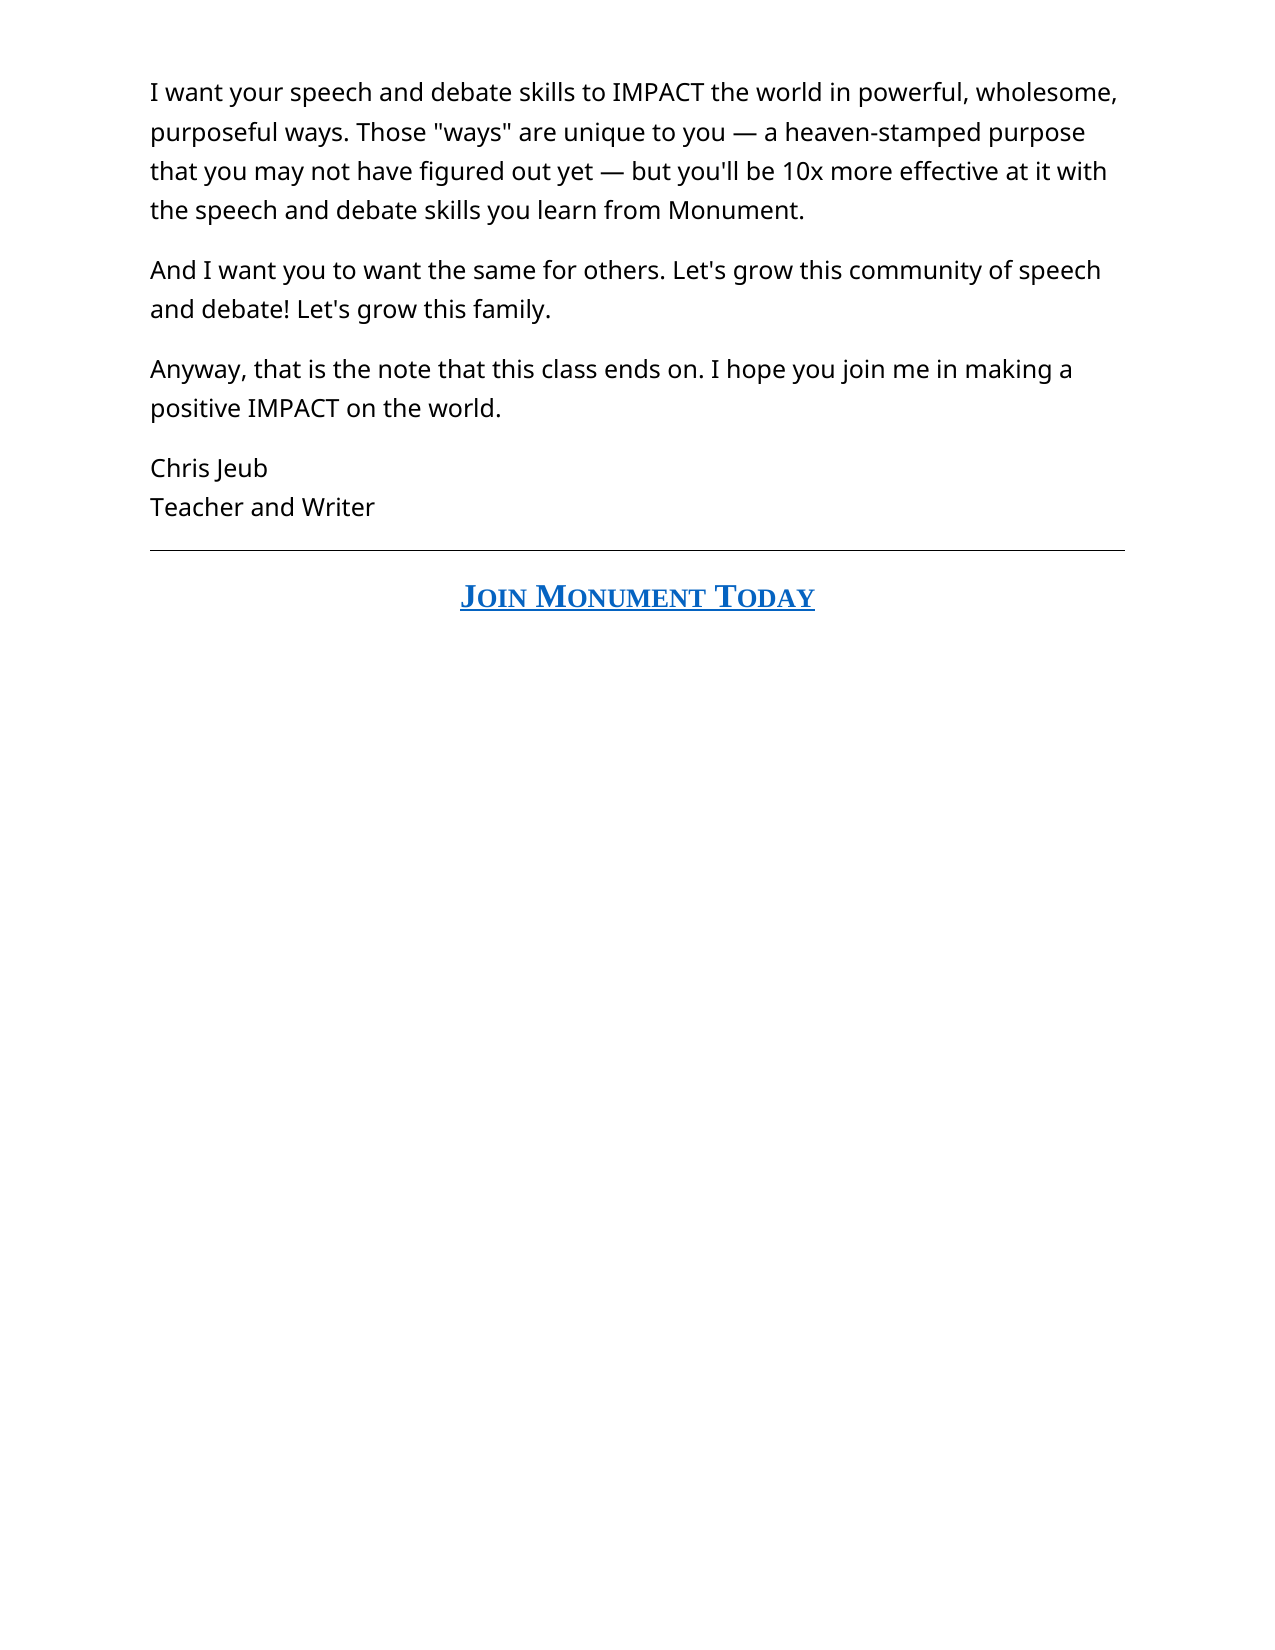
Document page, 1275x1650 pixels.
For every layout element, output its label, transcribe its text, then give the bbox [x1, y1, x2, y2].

text Anyway, that is the note that this class ends on. I hope you join me in making a positive IMPACT on the world. [150, 352, 1125, 425]
text And I want you to want the same for others. Let's grow this community of speech and debate! Let's grow this family. [150, 252, 1125, 326]
text I want your speech and debate skills to IMPACT the world in powerful, wholesome, purposeful ways. Those "ways" are unique to you — a heaven-stamped purpose that you may not have figured out yet — but you'll be 10x more effective at it with the speech and debate skills you learn from Monument. [150, 75, 1125, 227]
text Chris Jeub Teacher and Writer [150, 451, 1125, 524]
subtitle Join Monument Today [150, 551, 1125, 614]
